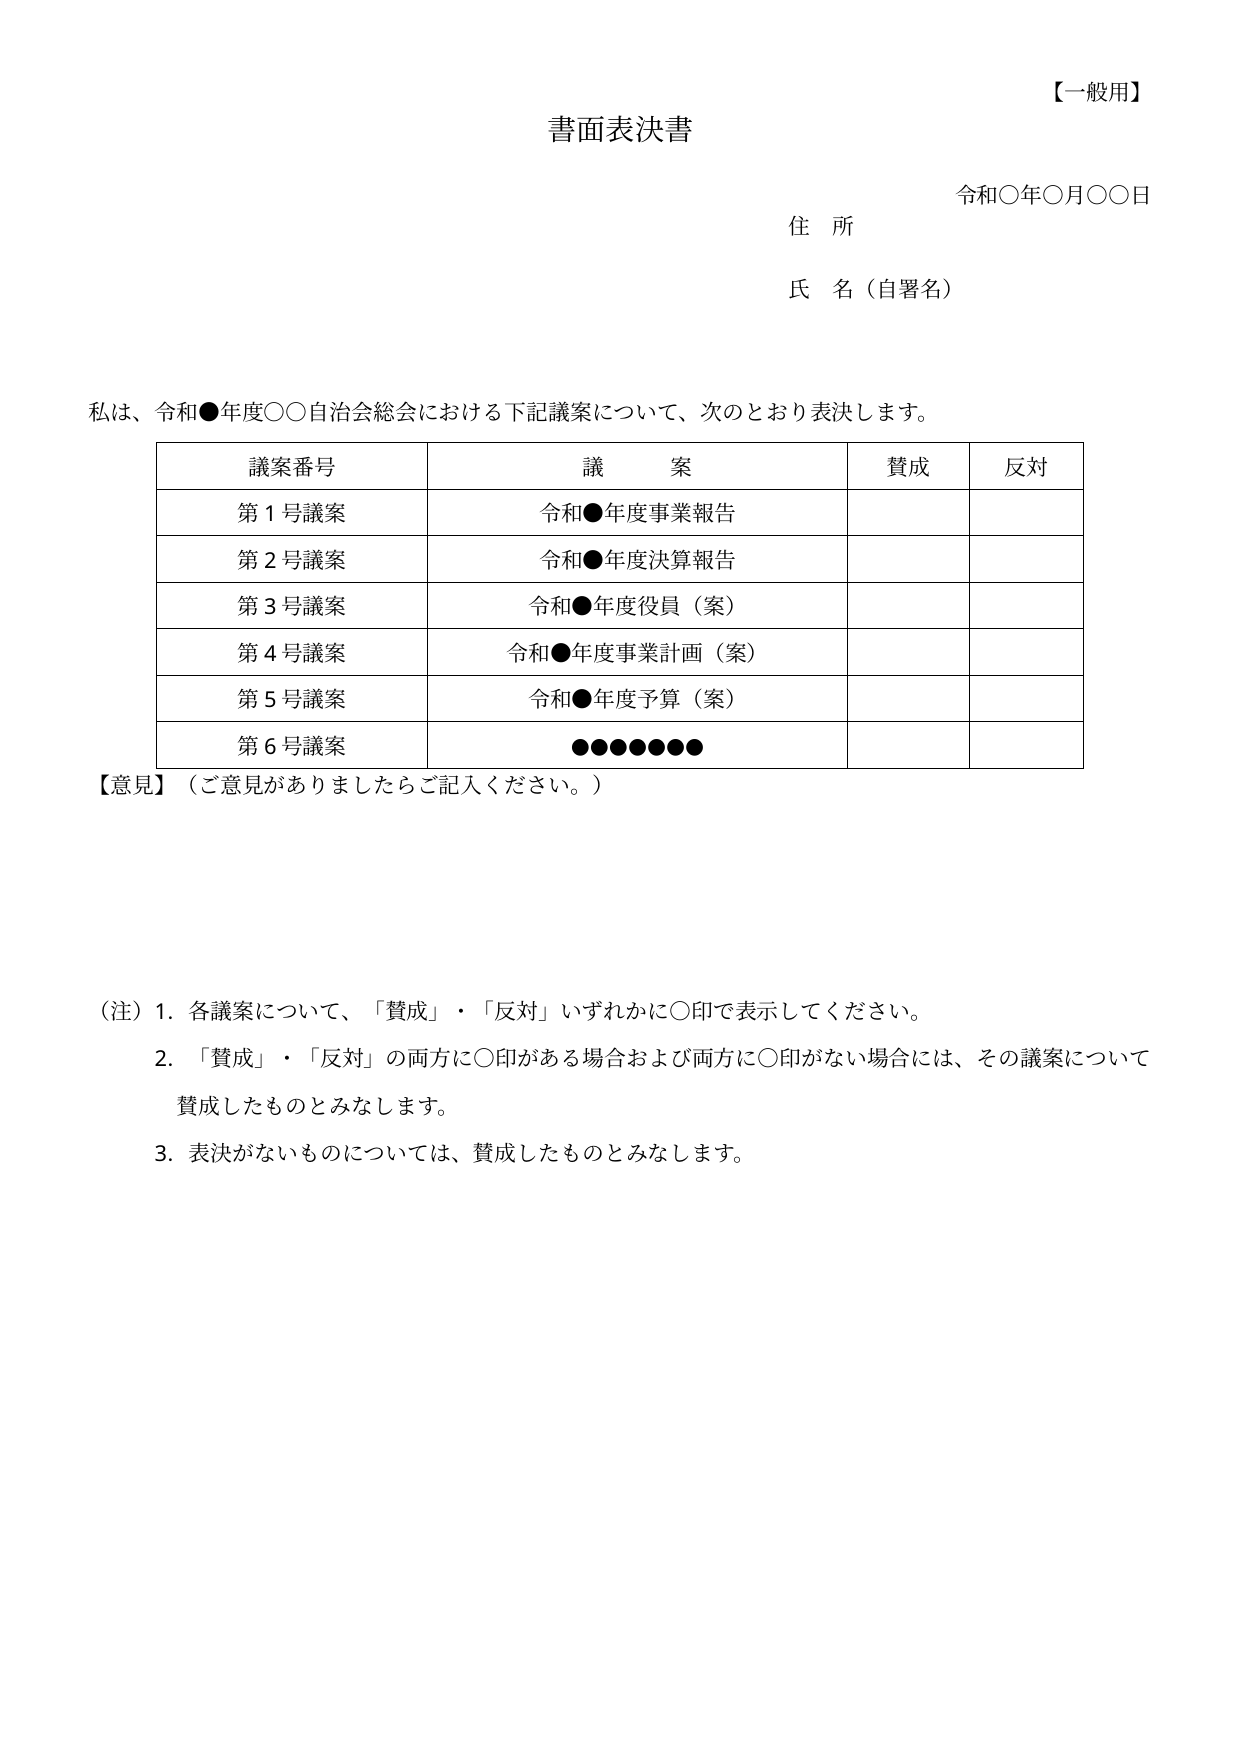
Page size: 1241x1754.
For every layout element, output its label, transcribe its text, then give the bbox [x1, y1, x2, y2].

text 2．「賛成」・「反対」の両方に○印がある場合および両方に○印がない場合には、その議案について [89, 1042, 1152, 1073]
text 3．表決がないものについては、賛成したものとみなします。 [89, 1136, 1152, 1168]
text 住 所 [789, 209, 1064, 241]
table_cell 令和●年度決算報告 [428, 536, 847, 582]
text 私は、令和●年度○○自治会総会における下記議案について、次のとおり表決します。 [89, 395, 1152, 426]
table_cell ●●●●●●● [428, 722, 847, 767]
table_cell 第4号議案 [157, 629, 427, 674]
table_cell 第1号議案 [157, 490, 427, 535]
table_cell 令和●年度役員（案） [428, 583, 847, 628]
text 書面表決書 [89, 106, 1152, 148]
table_cell [848, 536, 969, 582]
table_cell [848, 722, 969, 767]
text 令和○年○月○○日 [89, 178, 1152, 209]
table_cell 令和●年度事業報告 [428, 490, 847, 535]
table_cell [848, 583, 969, 628]
table_header 賛成 [848, 443, 969, 489]
table_cell 第5号議案 [157, 676, 427, 721]
table_cell 第3号議案 [157, 583, 427, 628]
table_cell [970, 676, 1083, 721]
table_cell 令和●年度事業計画（案） [428, 629, 847, 674]
text 【意見】（ご意見がありましたらご記入ください。） [89, 768, 1152, 800]
table_cell [848, 676, 969, 721]
table_cell 第6号議案 [157, 722, 427, 767]
table_cell [970, 629, 1083, 674]
table_cell [848, 490, 969, 535]
table_cell [970, 583, 1083, 628]
table_cell [970, 536, 1083, 582]
text （注）1．各議案について、「賛成」・「反対」いずれかに○印で表示してください。 [89, 994, 1152, 1026]
table_header 議 案 [428, 443, 847, 489]
table_cell [970, 722, 1083, 767]
table_cell 令和●年度予算（案） [428, 676, 847, 721]
text 氏 名（自署名） [701, 272, 1064, 304]
table_cell [970, 490, 1083, 535]
table_cell 第2号議案 [157, 536, 427, 582]
table_header 反対 [970, 443, 1083, 489]
text 賛成したものとみなします。 [89, 1089, 1152, 1120]
table_cell [848, 629, 969, 674]
table_header 議案番号 [157, 443, 427, 489]
